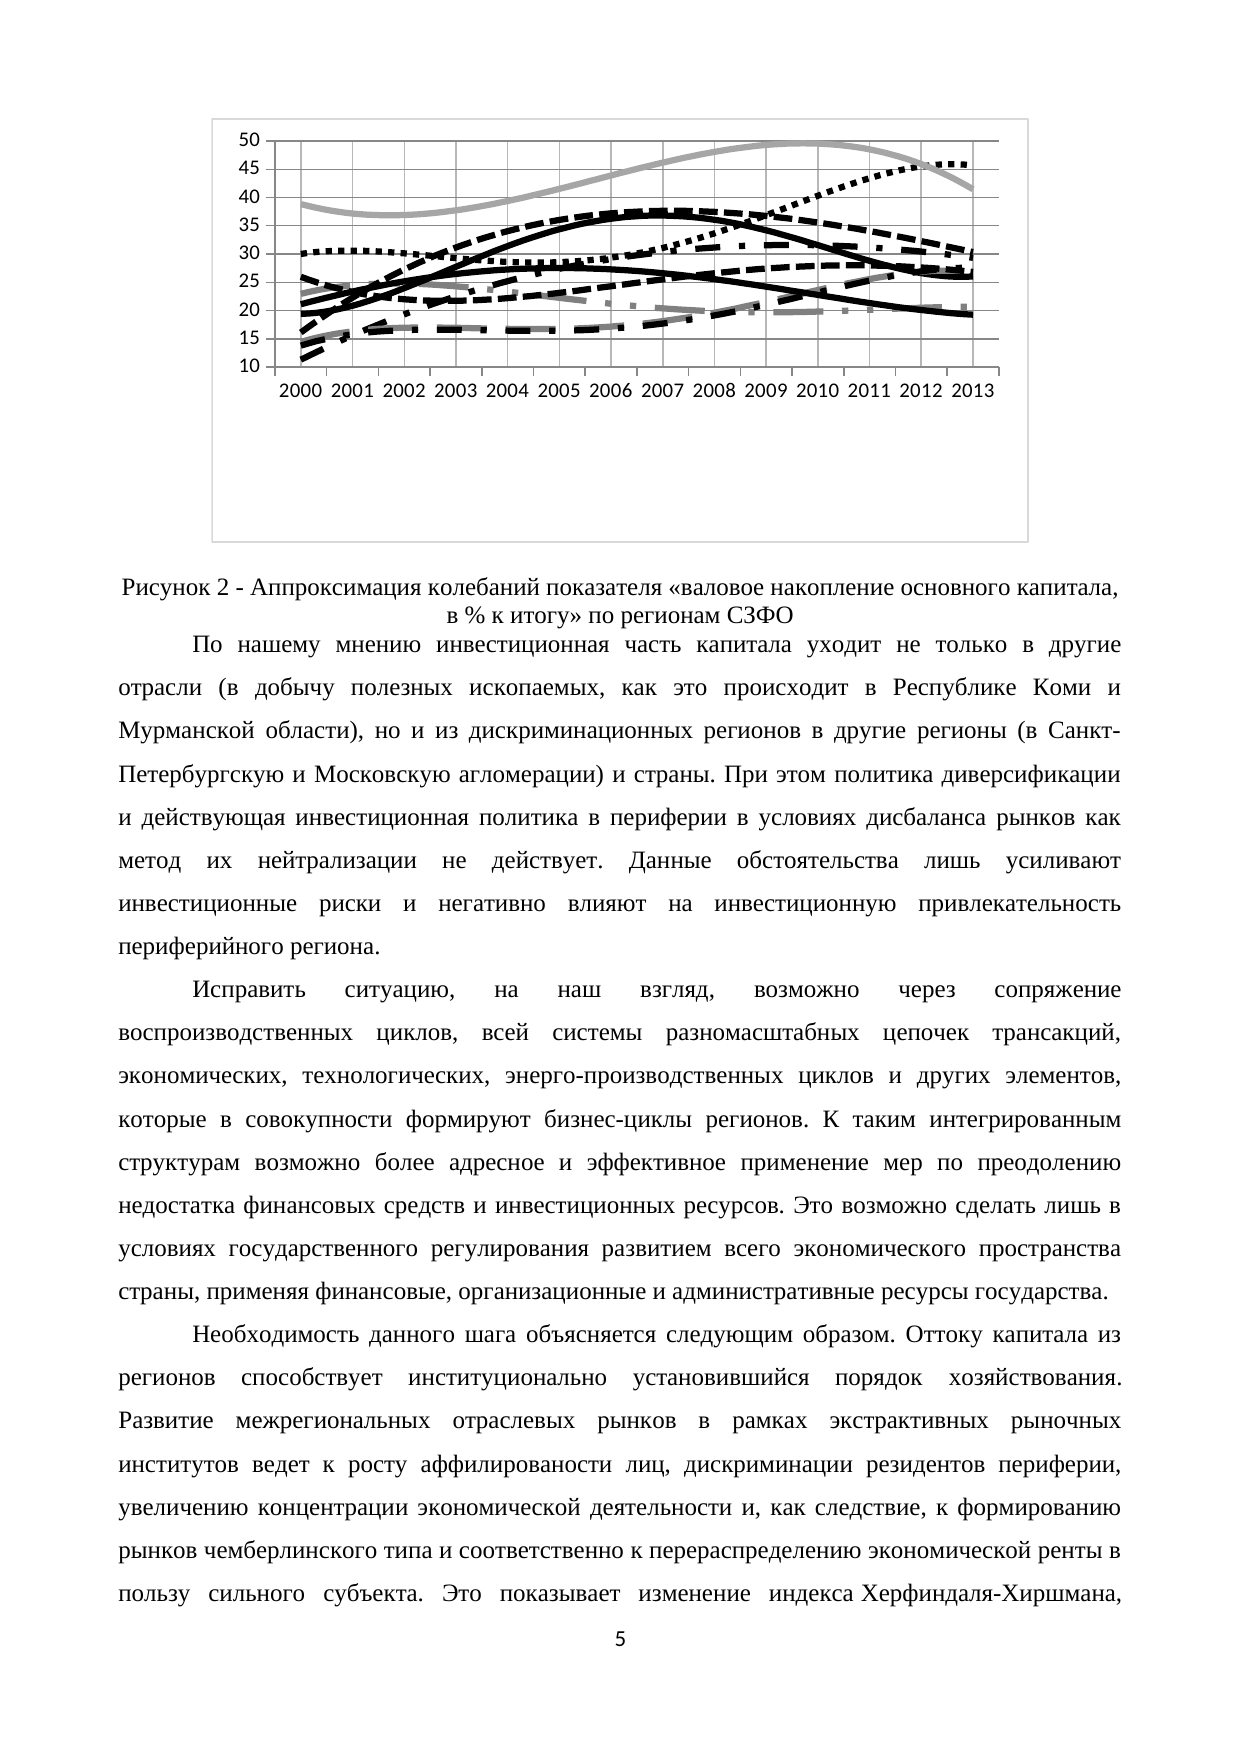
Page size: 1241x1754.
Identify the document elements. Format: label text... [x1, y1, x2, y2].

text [118, 1319, 1122, 1607]
text Исправить ситуацию, на наш взгляд, возможно через сопряжение воспроизводственных циклов, всей системы разномасштабных цепочек трансакций, экономических, технологических, энерго-производственных циклов и других элементов, которые в совокупности формируют бизнес-циклы регионов. К таким интегрированным структурам возможно более адресное и эффективное применение мер по преодолению недостатка финансовых средств и инвестиционных ресурсов. Это возможно сделать лишь в условиях государственного регулирования развитием всего экономического пространства страны, применяя финансовые, организационные и административные ресурсы государства. [118, 974, 1122, 1305]
text Рисунок 2 - Аппроксимация колебаний показателя «валовое накопление основного капитала, в % к итогу» по регионам СЗФО [118, 572, 1122, 629]
text По нашему мнению инвестиционная часть капитала уходит не только в другие отрасли (в добычу полезных ископаемых, как это происходит в Республике Коми и Мурманской области), но и из дискриминационных регионов в другие регионы (в Санкт-Петербургскую и Московскую агломерации) и страны. При этом политика диверсификации и действующая инвестиционная политика в периферии в условиях дисбаланса рынков как метод их нейтрализации не действует. Данные обстоятельства лишь усиливают инвестиционные риски и негативно влияют на инвестиционную привлекательность периферийного региона. [118, 629, 1122, 960]
